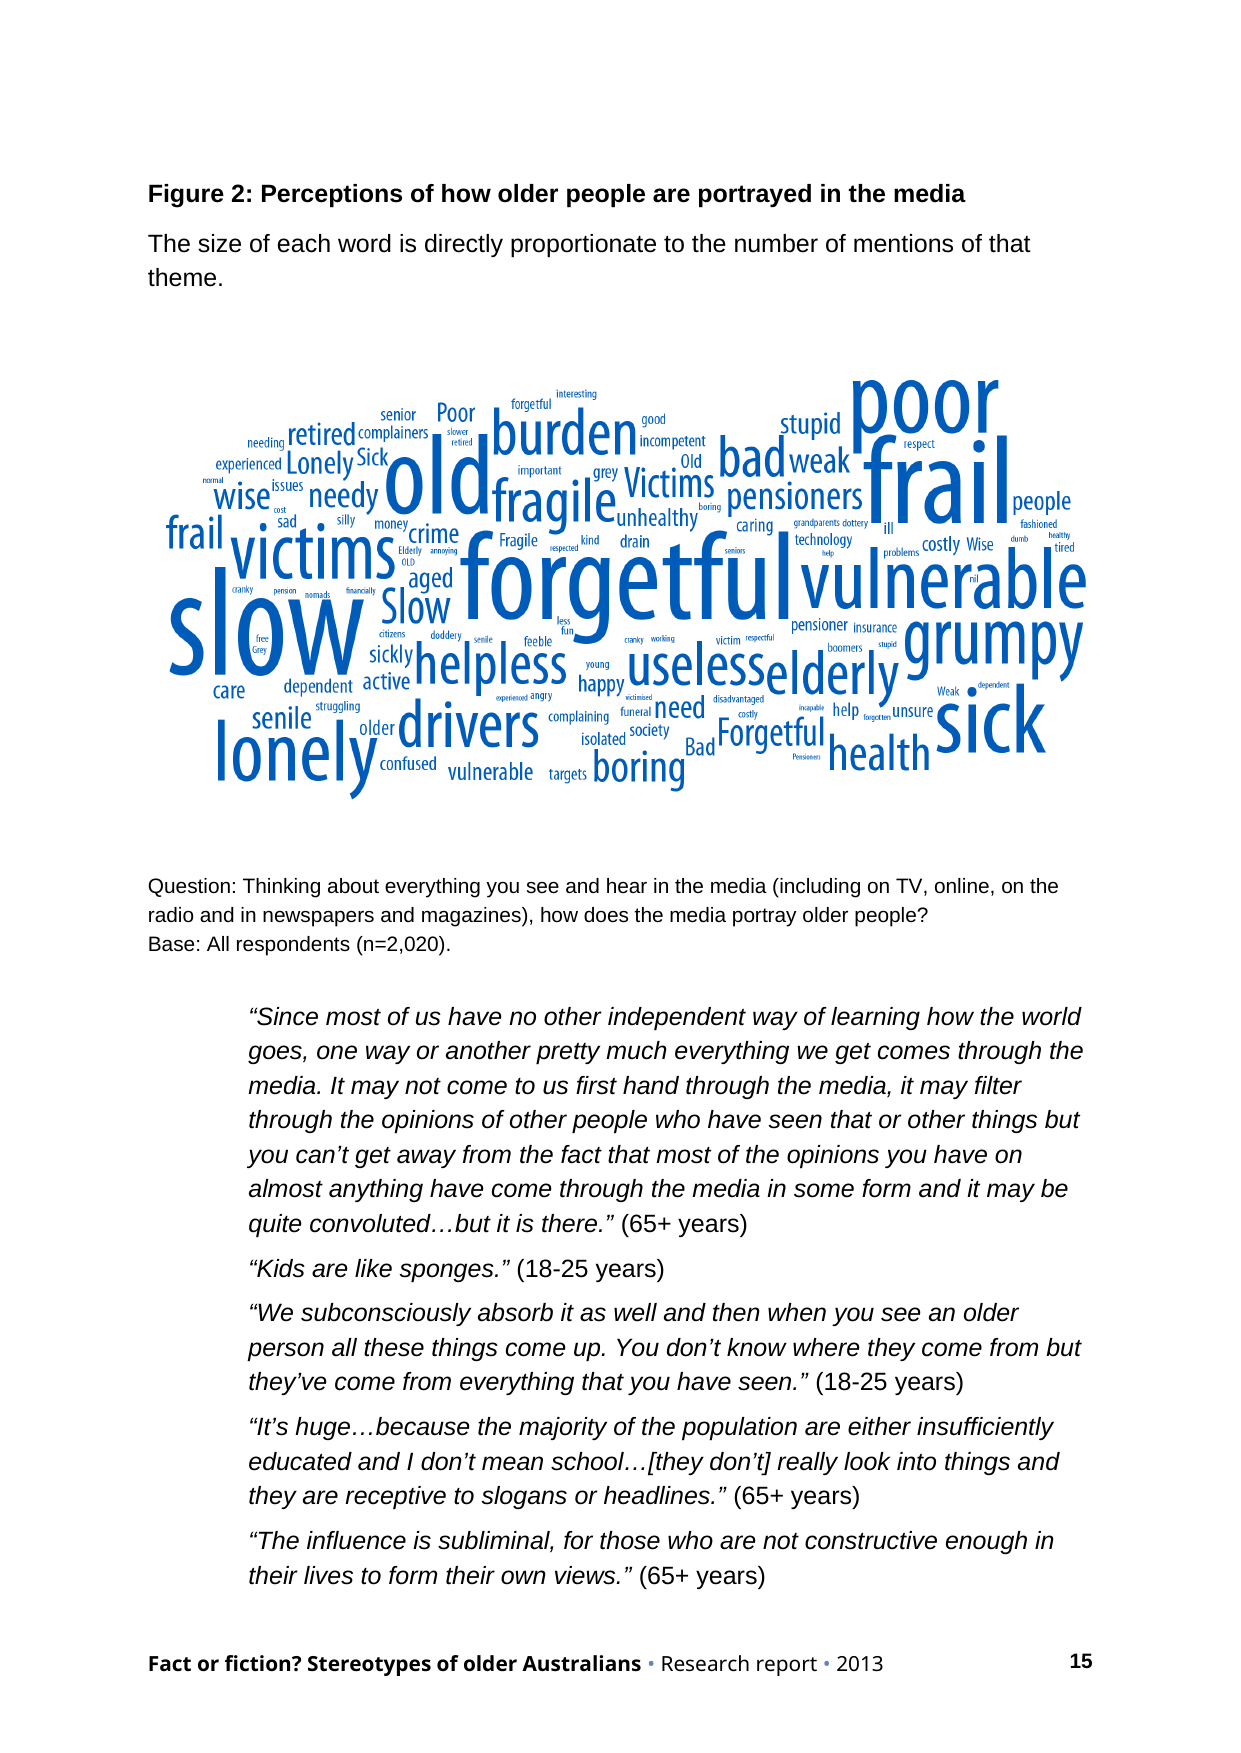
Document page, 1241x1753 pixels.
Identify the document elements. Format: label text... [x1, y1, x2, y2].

text Question: Thinking about everything you see and hear in the media (including on TV, online, on the radio and in newspapers and magazines), how does the media portray older people? [148, 874, 1092, 927]
text “Kids are like sponges.” (18-25 years) [248, 1253, 1092, 1282]
text “Since most of us have no other independent way of learning how the world goes, one way or another pretty much everything we get comes through the media. It may not come to us first hand through the media, it may filter through the opinions of other people who have seen that or other things but you can’t get away from the fact that most of the opinions you have on almost anything have come through the media in some form and it may be quite convoluted…but it is there.” (65+ years) [248, 1002, 1092, 1237]
text “It’s huge…because the majority of the population are either insufficiently educated and I don’t mean school…[they don’t] really look into things and they are receptive to slogans or headlines.” (65+ years) [248, 1412, 1092, 1510]
text “We subconsciously absorb it as well and then when you see an older person all these things come up. You don’t know where they come from but they’ve come from everything that you have seen.” (18-25 years) [248, 1298, 1092, 1396]
text The size of each word is directly proportionate to the number of mentions of that theme. [148, 228, 1092, 292]
subtitle Figure 2: Perceptions of how older people are portrayed in the media [148, 179, 1092, 208]
text Base: All respondents (n=2,020). [148, 931, 1092, 955]
picture [147, 364, 1092, 811]
text “The influence is subliminal, for those who are not constructive enough in their lives to form their own views.” (65+ years) [248, 1526, 1092, 1589]
